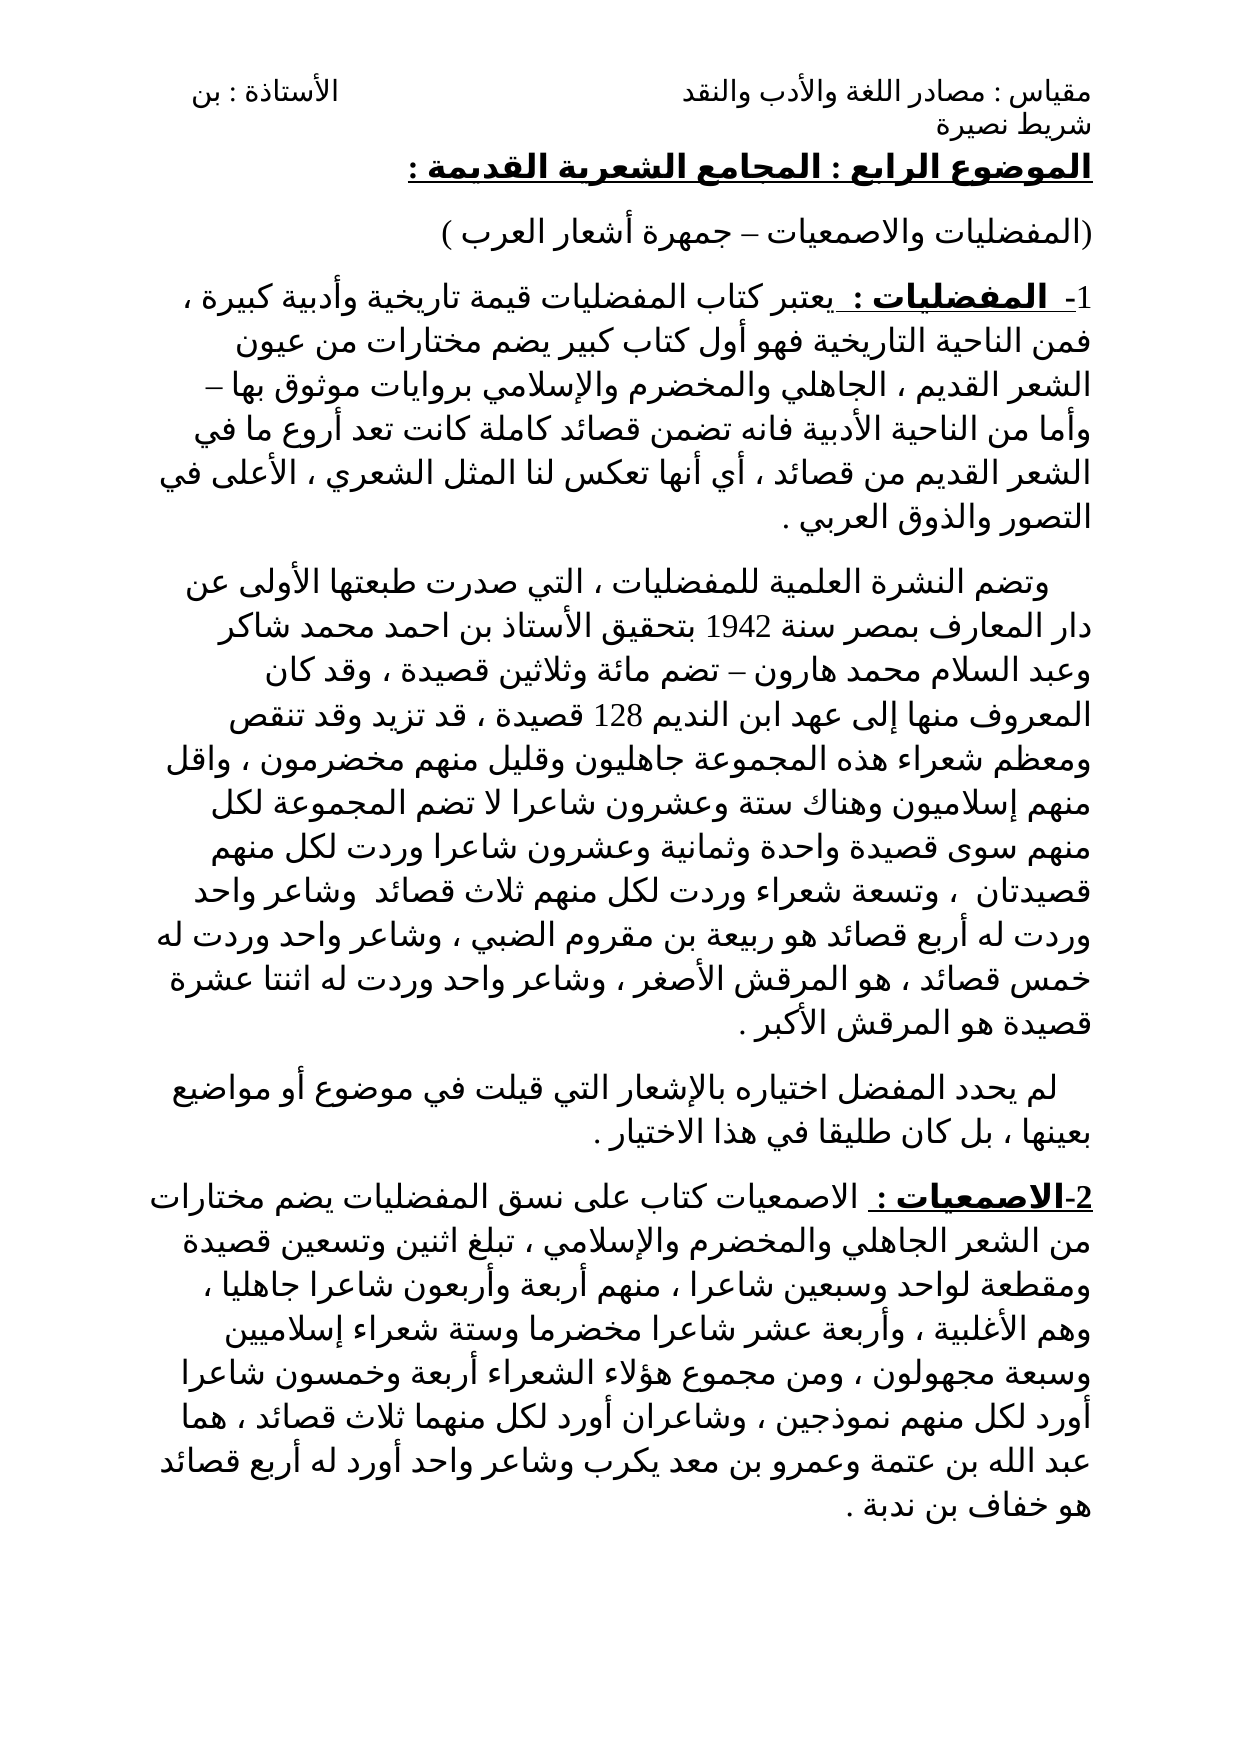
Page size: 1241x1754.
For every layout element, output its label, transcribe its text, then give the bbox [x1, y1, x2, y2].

text 2-الاصمعيات : الاصمعيات كتاب على نسق المفضليات يضم مختارات من الشعر الجاهلي والمخضرم والإسلامي ، تبلغ اثنين وتسعين قصيدة ومقطعة لواحد وسبعين شاعرا ، منهم أربعة وأربعون شاعرا جاهليا ، وهم الأغلبية ، وأربعة عشر شاعرا مخضرما وستة شعراء إسلاميين وسبعة مجهولون ، ومن مجموع هؤلاء الشعراء أربعة وخمسون شاعرا أورد لكل منهم نموذجين ، وشاعران أورد لكل منهما ثلاث قصائد ، هما عبد الله بن عتمة وعمرو بن معد يكرب وشاعر واحد أورد له أربع قصائد هو خفاف بن ندبة . [148, 1177, 1093, 1524]
text (المفضليات والاصمعيات – جمهرة أشعار العرب ) [148, 212, 1093, 251]
text وتضم النشرة العلمية للمفضليات ، التي صدرت طبعتها الأولى عن دار المعارف بمصر سنة 1942 بتحقيق الأستاذ بن احمد محمد شاكر وعبد السلام محمد هارون – تضم مائة وثلاثين قصيدة ، وقد كان المعروف منها إلى عهد ابن النديم 128 قصيدة ، قد تزيد وقد تنقص ومعظم شعراء هذه المجموعة جاهليون وقليل منهم مخضرمون ، واقل منهم إسلاميون وهناك ستة وعشرون شاعرا لا تضم المجموعة لكل منهم سوى قصيدة واحدة وثمانية وعشرون شاعرا وردت لكل منهم قصيدتان ، وتسعة شعراء وردت لكل منهم ثلاث قصائد وشاعر واحد وردت له أربع قصائد هو ربيعة بن مقروم الضبي ، وشاعر واحد وردت له خمس قصائد ، هو المرقش الأصغر ، وشاعر واحد وردت له اثنتا عشرة قصيدة هو المرقش الأكبر . [148, 563, 1093, 1042]
text الموضوع الرابع : المجامع الشعرية القديمة : [148, 148, 1093, 186]
text 1- المفضليات : يعتبر كتاب المفضليات قيمة تاريخية وأدبية كبيرة ، فمن الناحية التاريخية فهو أول كتاب كبير يضم مختارات من عيون الشعر القديم ، الجاهلي والمخضرم والإسلامي بروايات موثوق بها – وأما من الناحية الأدبية فانه تضمن قصائد كاملة كانت تعد أروع ما في الشعر القديم من قصائد ، أي أنها تعكس لنا المثل الشعري ، الأعلى في التصور والذوق العربي . [148, 277, 1093, 536]
text لم يحدد المفضل اختياره بالإشعار التي قيلت في موضوع أو مواضيع بعينها ، بل كان طليقا في هذا الاختيار . [148, 1068, 1093, 1151]
